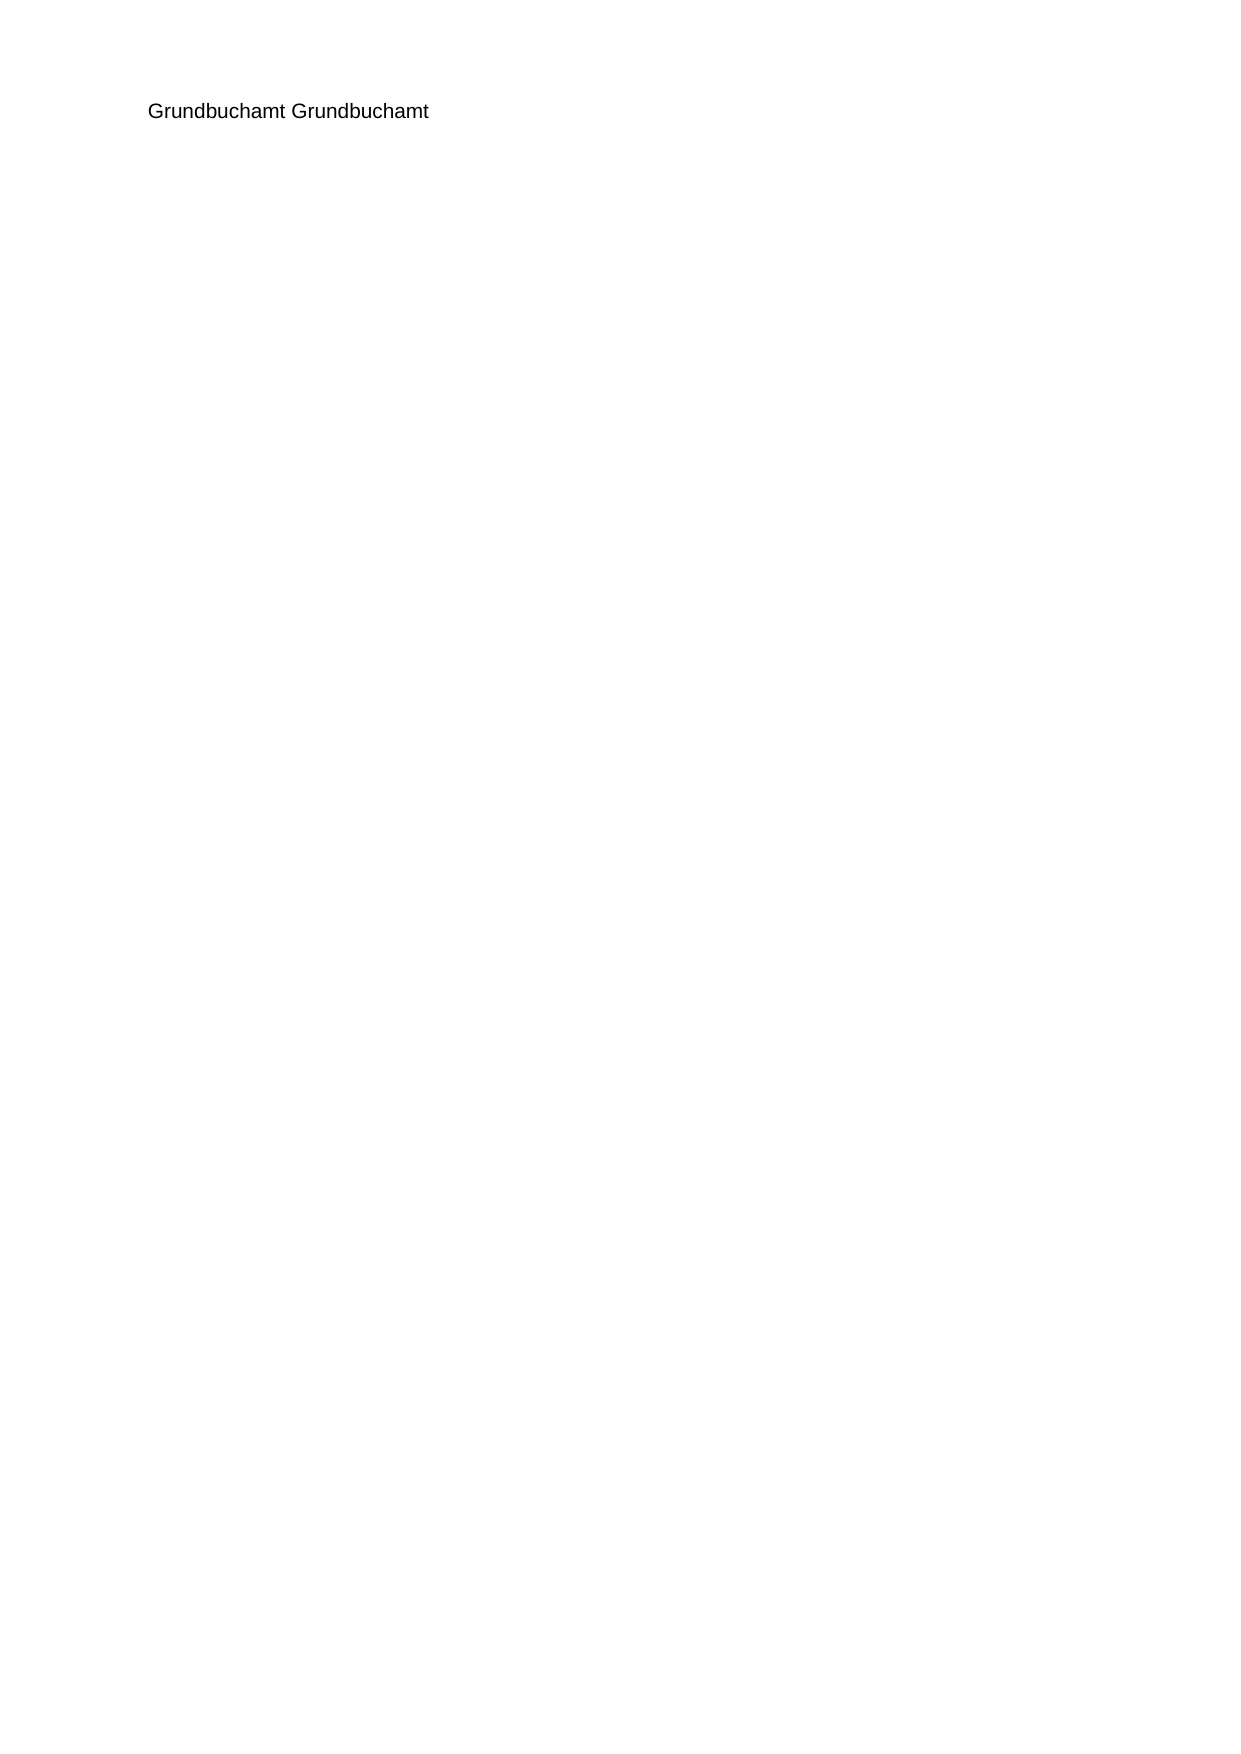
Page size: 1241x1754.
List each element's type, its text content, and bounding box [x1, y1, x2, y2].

text Grundbuchamt Grundbuchamt [148, 99, 1193, 123]
